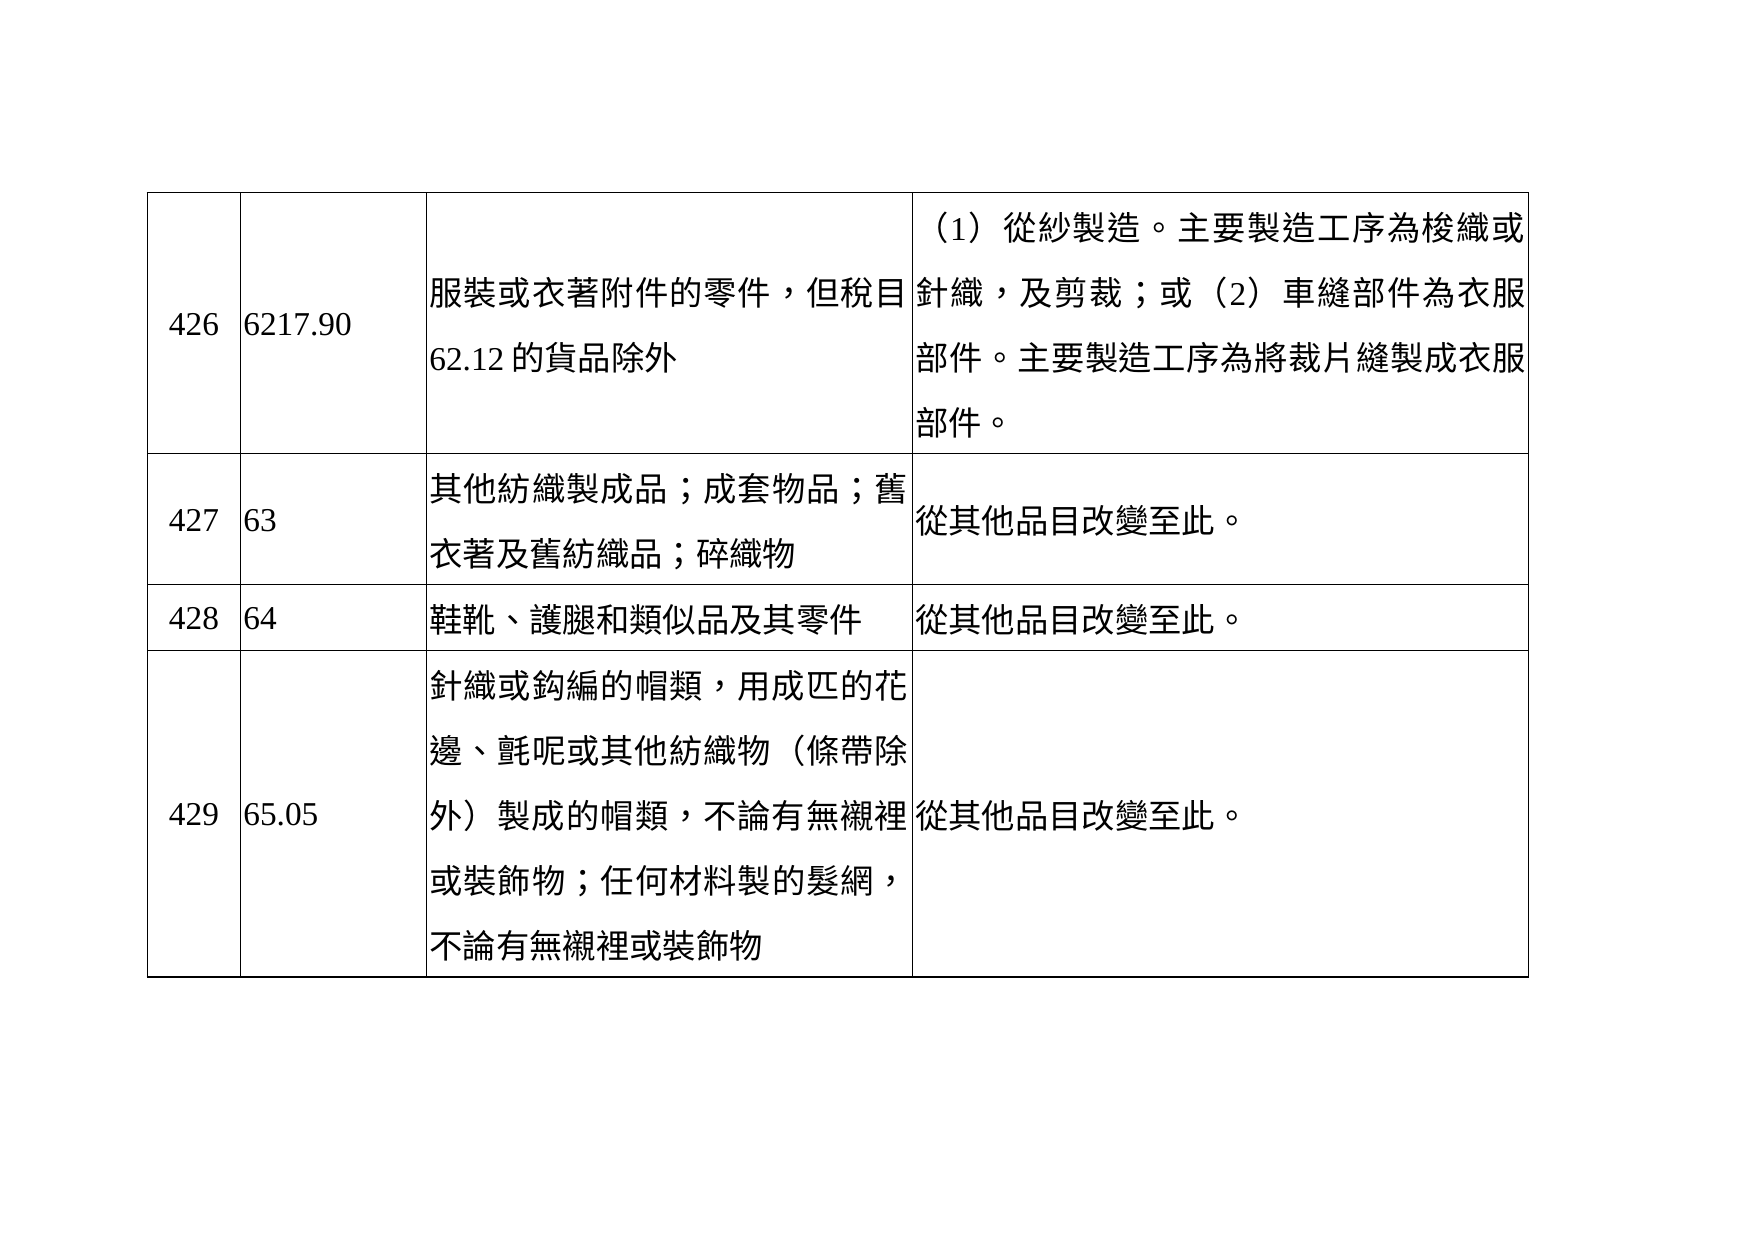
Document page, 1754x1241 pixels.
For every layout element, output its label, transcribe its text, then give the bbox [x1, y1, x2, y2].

table_cell 從其他品目改變至此。 [913, 585, 1528, 650]
table_cell 426 [148, 193, 240, 453]
table_cell 從其他品目改變至此。 [913, 454, 1528, 584]
table_cell 針織或鈎編的帽類，用成匹的花邊、氈呢或其他紡織物（條帶除外）製成的帽類，不論有無襯裡或裝飾物；任何材料製的髮網，不論有無襯裡或裝飾物 [427, 651, 912, 976]
table_cell 63 [241, 454, 426, 584]
table_cell （1）從紗製造。主要製造工序為梭織或針織，及剪裁；或（2）車縫部件為衣服部件。主要製造工序為將裁片縫製成衣服部件。 [913, 193, 1528, 453]
table_cell 服裝或衣著附件的零件，但稅目62.12的貨品除外 [427, 193, 912, 453]
table_cell 429 [148, 651, 240, 976]
table_cell 427 [148, 454, 240, 584]
table_cell 65.05 [241, 651, 426, 976]
table_cell 6217.90 [241, 193, 426, 453]
table_cell 64 [241, 585, 426, 650]
table_cell 鞋靴、護腿和類似品及其零件 [427, 585, 912, 650]
table_cell 其他紡織製成品；成套物品；舊衣著及舊紡織品；碎織物 [427, 454, 912, 584]
table_cell 從其他品目改變至此。 [913, 651, 1528, 976]
table_cell 428 [148, 585, 240, 650]
